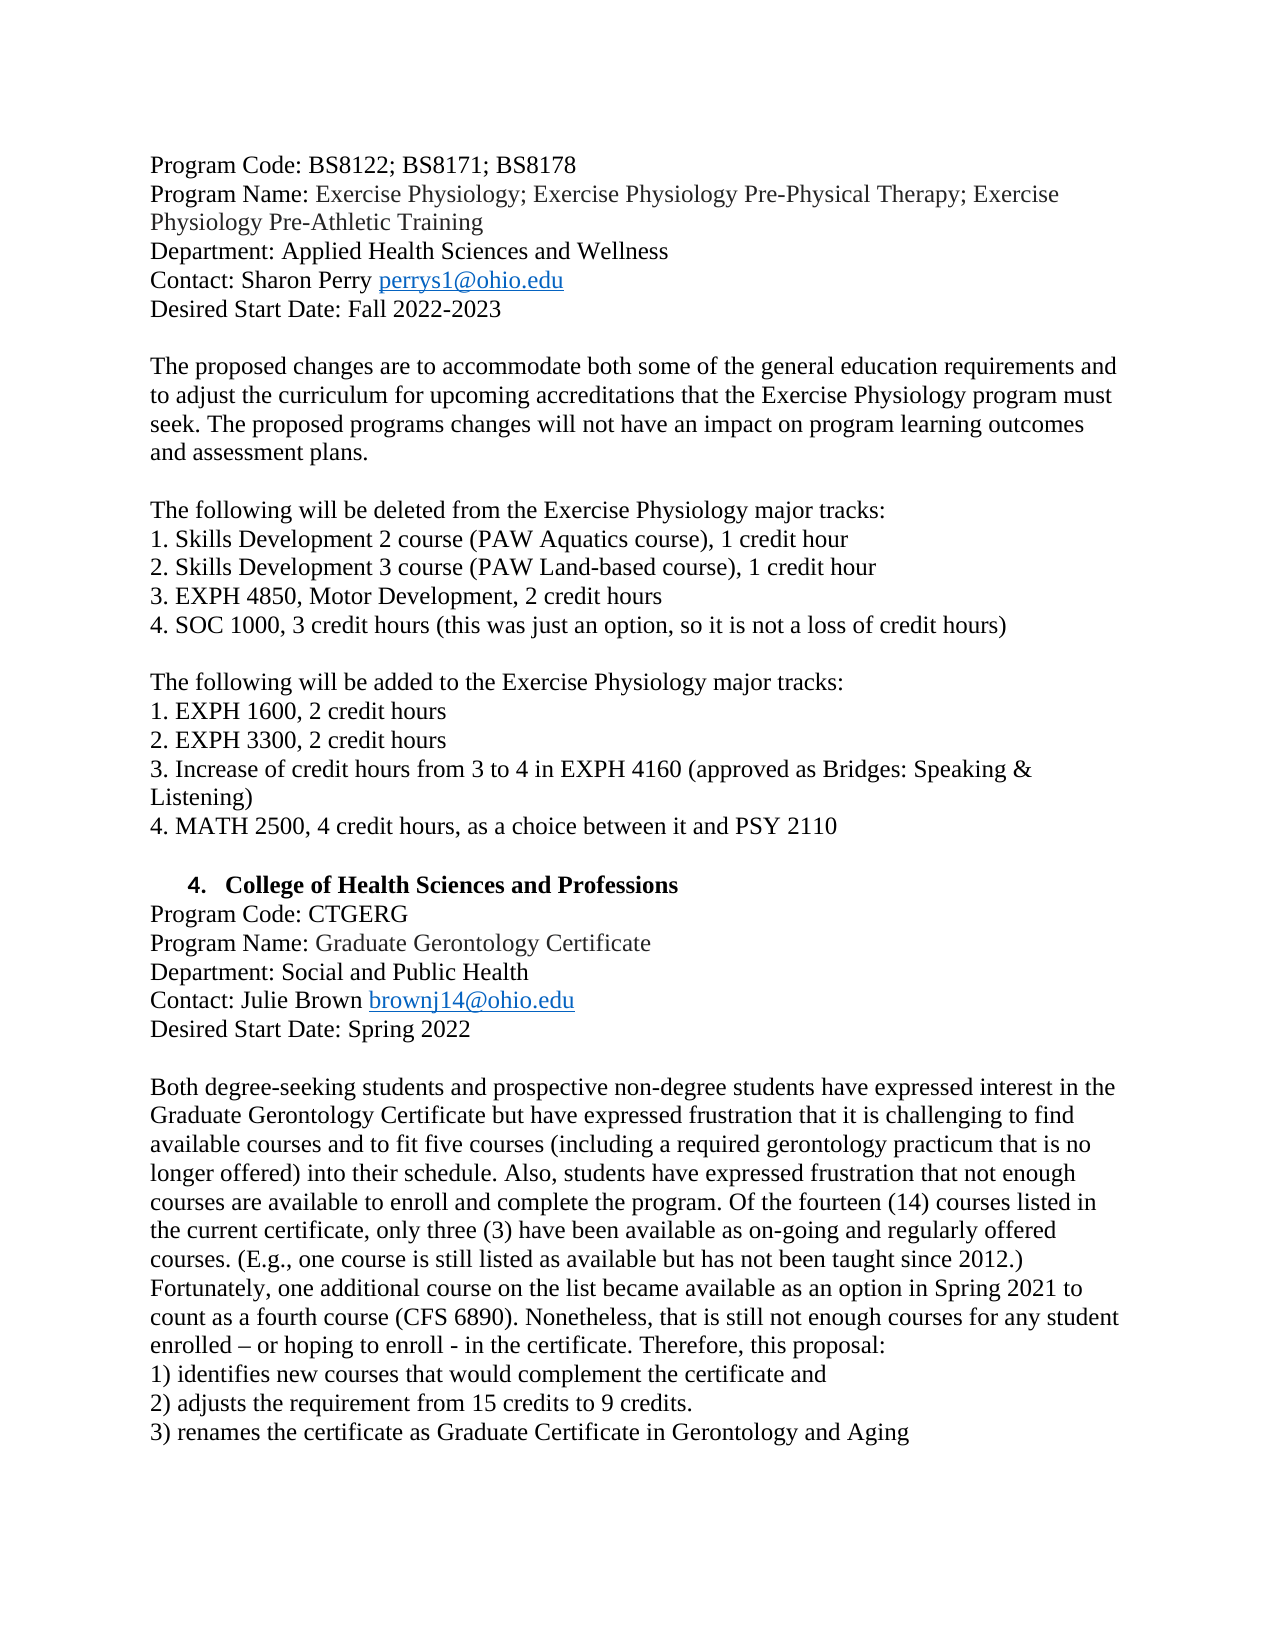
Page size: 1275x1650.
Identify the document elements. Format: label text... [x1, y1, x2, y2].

text Program Code: CTGERG [150, 899, 1125, 928]
text 2) adjusts the requirement from 15 credits to 9 credits. [150, 1388, 1125, 1417]
text The following will be deleted from the Exercise Physiology major tracks: [150, 495, 1125, 524]
text Contact: Julie Brown brownj14@ohio.edu [150, 986, 1125, 1014]
text Desired Start Date: Fall 2022-2023 [150, 294, 1125, 322]
text Program Code: BS8122; BS8171; BS8178 [150, 150, 1125, 179]
text Both degree-seeking students and prospective non-degree students have expressed interest in the Graduate Gerontology Certificate but have expressed frustration that it is challenging to find available courses and to fit five courses (including a required gerontology practicum that is no longer offered) into their schedule. Also, students have expressed frustration that not enough courses are available to enroll and complete the program. Of the fourteen (14) courses listed in the current certificate, only three (3) have been available as on-going and regularly offered courses. (E.g., one course is still listed as available but has not been taught since 2012.) Fortunately, one additional course on the list became available as an option in Spring 2021 to count as a fourth course (CFS 6890). Nonetheless, that is still not enough courses for any student enrolled – or hoping to enroll - in the certificate. Therefore, this proposal: [150, 1072, 1125, 1359]
text The proposed changes are to accommodate both some of the general education requirements and to adjust the curriculum for upcoming accreditations that the Exercise Physiology program must seek. The proposed programs changes will not have an impact on program learning outcomes and assessment plans. [150, 351, 1125, 466]
text 1. EXPH 1600, 2 credit hours [150, 696, 1125, 725]
text The following will be added to the Exercise Physiology major tracks: [150, 667, 1125, 696]
text 1) identifies new courses that would complement the certificate and [150, 1359, 1125, 1388]
text 2. EXPH 3300, 2 credit hours [150, 725, 1125, 754]
text 4. SOC 1000, 3 credit hours (this was just an option, so it is not a loss of credit hours) [150, 610, 1125, 639]
text 2. Skills Development 3 course (PAW Land-based course), 1 credit hour [150, 552, 1125, 581]
text 3) renames the certificate as Graduate Certificate in Gerontology and Aging [150, 1417, 1125, 1446]
text Department: Applied Health Sciences and Wellness [150, 236, 1125, 265]
list College of Health Sciences and Professions [187, 869, 1125, 899]
text 1. Skills Development 2 course (PAW Aquatics course), 1 credit hour [150, 524, 1125, 552]
text Contact: Sharon Perry perrys1@ohio.edu [150, 265, 1125, 294]
text 3. EXPH 4850, Motor Development, 2 credit hours [150, 581, 1125, 610]
text 3. Increase of credit hours from 3 to 4 in EXPH 4160 (approved as Bridges: Speaking & Listening) [150, 754, 1125, 811]
text Department: Social and Public Health [150, 957, 1125, 986]
text Desired Start Date: Spring 2022 [150, 1014, 1125, 1043]
text Program Name: Graduate Gerontology Certificate [150, 928, 1125, 957]
text 4. MATH 2500, 4 credit hours, as a choice between it and PSY 2110 [150, 811, 1125, 840]
text Program Name: Exercise Physiology; Exercise Physiology Pre-Physical Therapy; Exercise Physiology Pre-Athletic Training [150, 179, 1125, 236]
